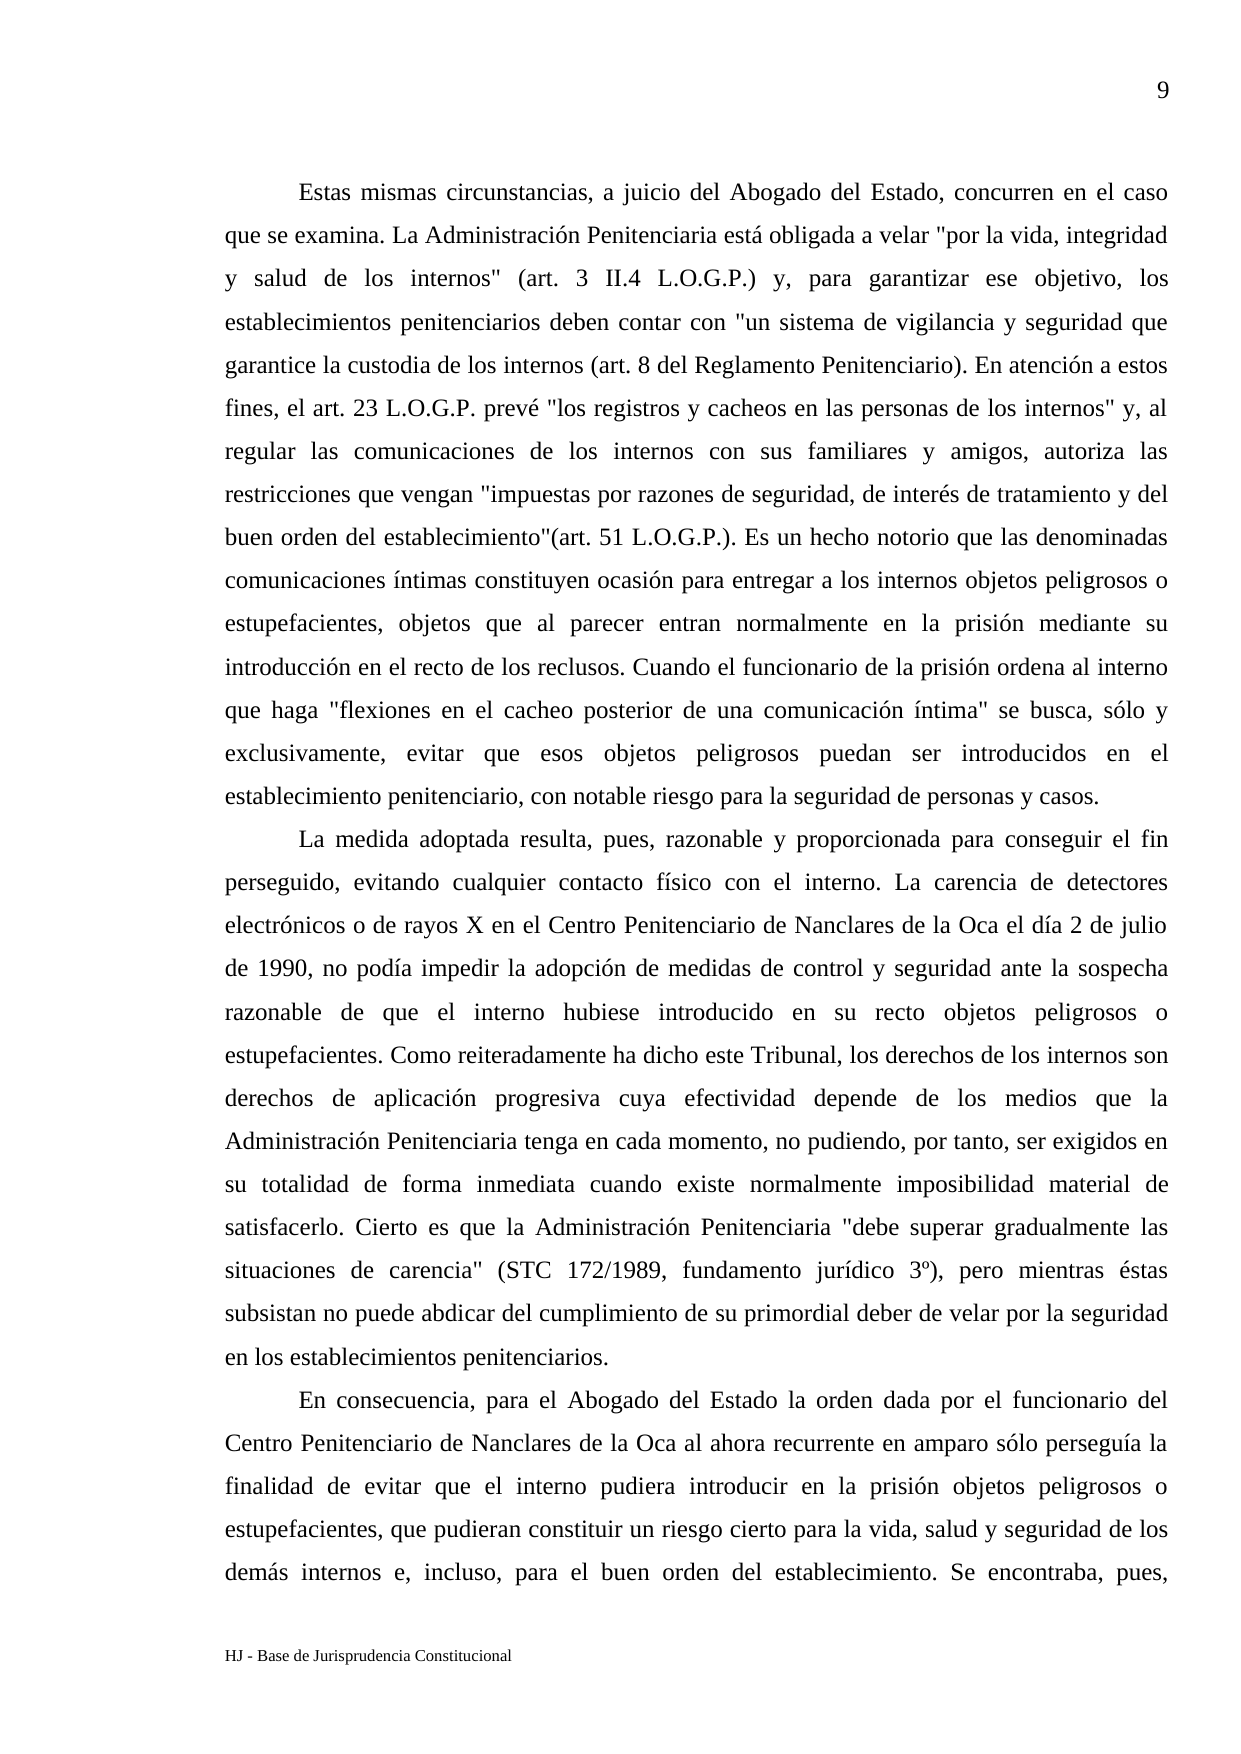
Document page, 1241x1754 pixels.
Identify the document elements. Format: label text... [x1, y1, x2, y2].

text La medida adoptada resulta, pues, razonable y proporcionada para conseguir el fin perseguido, evitando cualquier contacto físico con el interno. La carencia de detectores electrónicos o de rayos X en el Centro Penitenciario de Nanclares de la Oca el día 2 de julio de 1990, no podía impedir la adopción de medidas de control y seguridad ante la sospecha razonable de que el interno hubiese introducido en su recto objetos peligrosos o estupefacientes. Como reiteradamente ha dicho este Tribunal, los derechos de los internos son derechos de aplicación progresiva cuya efectividad depende de los medios que la Administración Penitenciaria tenga en cada momento, no pudiendo, por tanto, ser exigidos en su totalidad de forma inmediata cuando existe normalmente imposibilidad material de satisfacerlo. Cierto es que la Administración Penitenciaria "debe superar gradualmente las situaciones de carencia" (STC 172/1989, fundamento jurídico 3º), pero mientras éstas subsistan no puede abdicar del cumplimiento de su primordial deber de velar por la seguridad en los establecimientos penitenciarios. [224, 824, 1169, 1370]
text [224, 1385, 1169, 1586]
text Estas mismas circunstancias, a juicio del Abogado del Estado, concurren en el caso que se examina. La Administración Penitenciaria está obligada a velar "por la vida, integridad y salud de los internos" (art. 3 II.4 L.O.G.P.) y, para garantizar ese objetivo, los establecimientos penitenciarios deben contar con "un sistema de vigilancia y seguridad que garantice la custodia de los internos (art. 8 del Reglamento Penitenciario). En atención a estos fines, el art. 23 L.O.G.P. prevé "los registros y cacheos en las personas de los internos" y, al regular las comunicaciones de los internos con sus familiares y amigos, autoriza las restricciones que vengan "impuestas por razones de seguridad, de interés de tratamiento y del buen orden del establecimiento"(art. 51 L.O.G.P.). Es un hecho notorio que las denominadas comunicaciones íntimas constituyen ocasión para entregar a los internos objetos peligrosos o estupefacientes, objetos que al parecer entran normalmente en la prisión mediante su introducción en el recto de los reclusos. Cuando el funcionario de la prisión ordena al interno que haga "flexiones en el cacheo posterior de una comunicación íntima" se busca, sólo y exclusivamente, evitar que esos objetos peligrosos puedan ser introducidos en el establecimiento penitenciario, con notable riesgo para la seguridad de personas y casos. [224, 177, 1169, 810]
